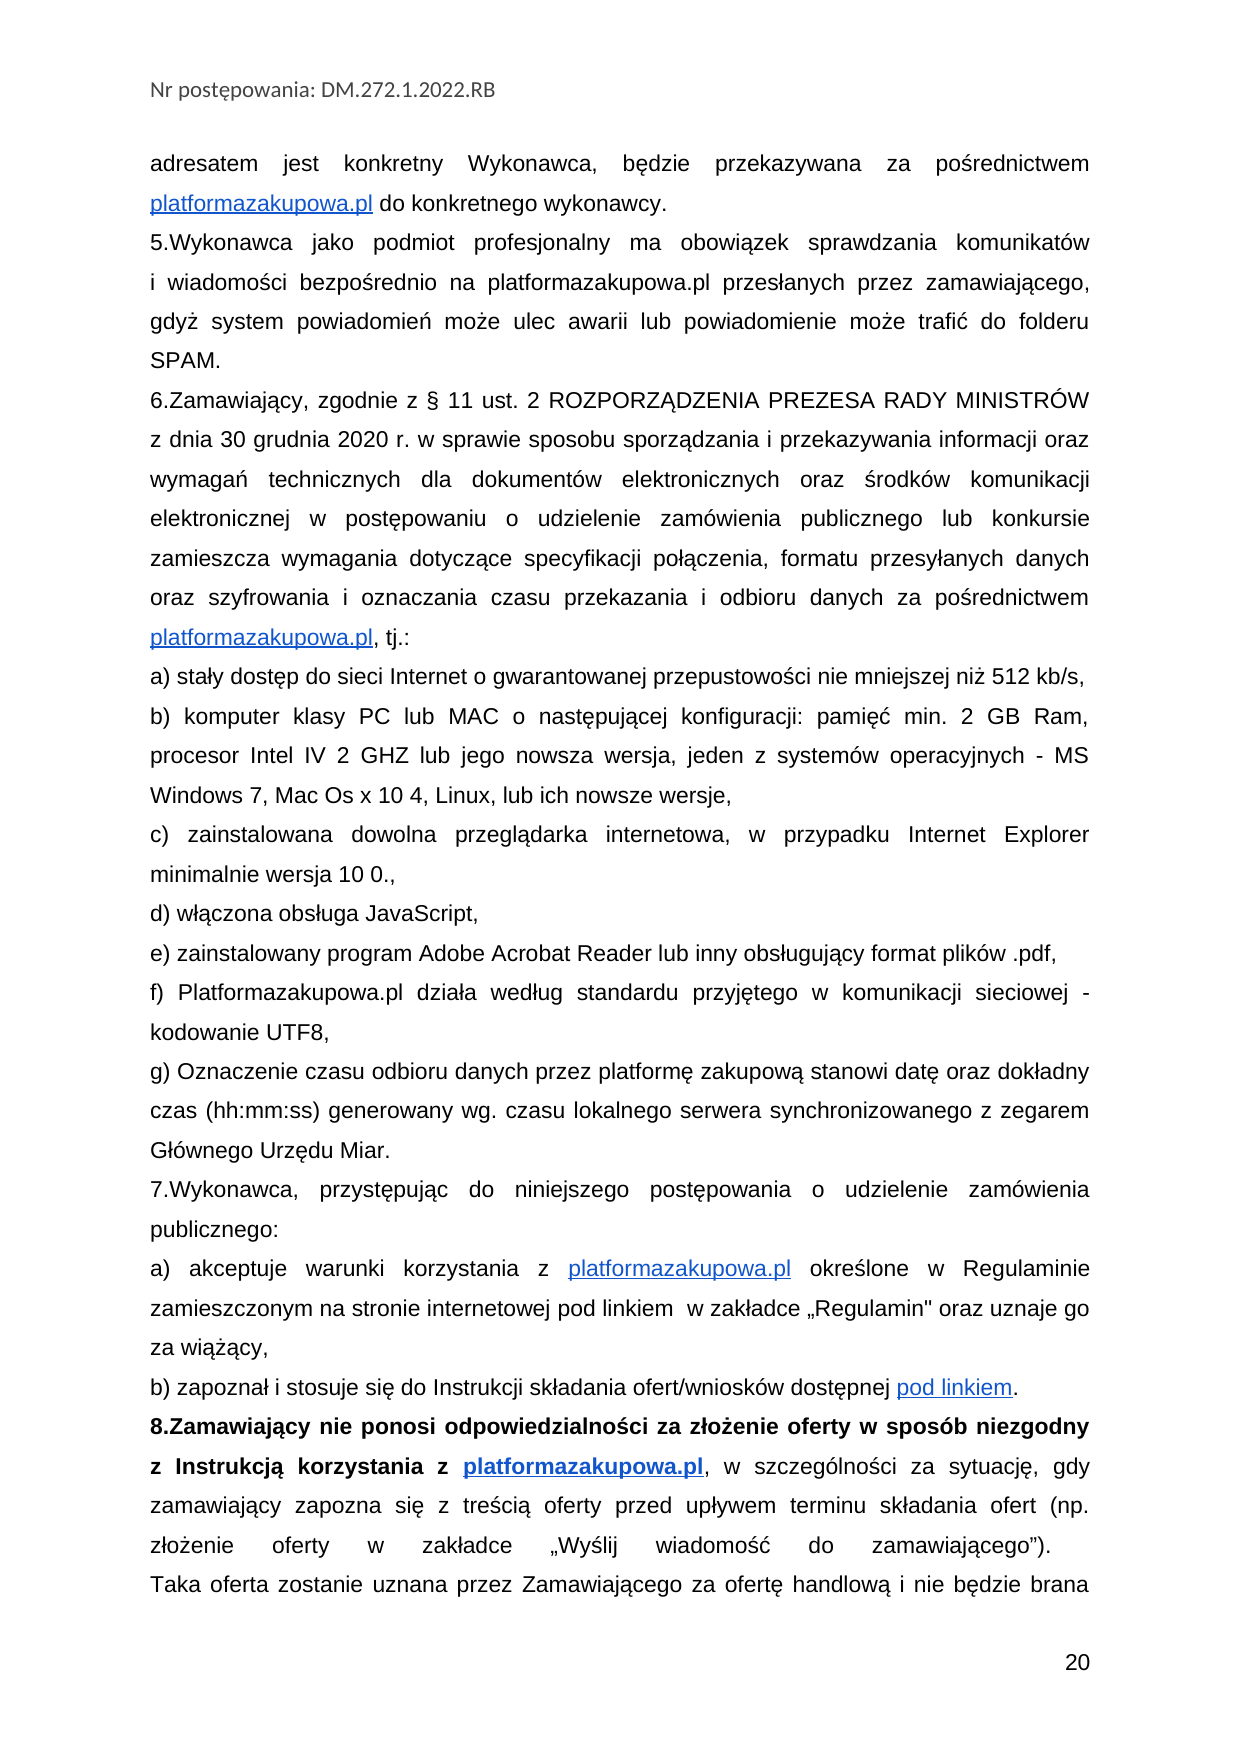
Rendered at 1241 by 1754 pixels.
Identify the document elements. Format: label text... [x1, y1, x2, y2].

text a) stały dostęp do sieci Internet o gwarantowanej przepustowości nie mniejszej niż 512 kb/s, [150, 663, 1090, 689]
text 7.Wykonawca, przystępując do niniejszego postępowania o udzielenie zamówienia publicznego: [150, 1176, 1090, 1242]
text b) zapoznał i stosuje się do Instrukcji składania ofert/wniosków dostępnej pod linkiem. [150, 1374, 1090, 1400]
text e) zainstalowany program Adobe Acrobat Reader lub inny obsługujący format plików .pdf, [150, 939, 1090, 966]
text 6.Zamawiający, zgodnie z § 11 ust. 2 ROZPORZĄDZENIA PREZESA RADY MINISTRÓW z dnia 30 grudnia 2020 r. w sprawie sposobu sporządzania i przekazywania informacji oraz wymagań technicznych dla dokumentów elektronicznych oraz środków komunikacji elektronicznej w postępowaniu o udzielenie zamówienia publicznego lub konkursie zamieszcza wymagania dotyczące specyfikacji połączenia, formatu przesyłanych danych oraz szyfrowania i oznaczania czasu przekazania i odbioru danych za pośrednictwem platformazakupowa.pl, tj.: [150, 387, 1090, 650]
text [150, 1413, 1090, 1598]
text d) włączona obsługa JavaScript, [150, 900, 1090, 926]
text b) komputer klasy PC lub MAC o następującej konfiguracji: pamięć min. 2 GB Ram, procesor Intel IV 2 GHZ lub jego nowsza wersja, jeden z systemów operacyjnych - MS Windows 7, Mac Os x 10 4, Linux, lub ich nowsze wersje, [150, 703, 1090, 808]
text g) Oznaczenie czasu odbioru danych przez platformę zakupową stanowi datę oraz dokładny czas (hh:mm:ss) generowany wg. czasu lokalnego serwera synchronizowanego z zegarem Głównego Urzędu Miar. [150, 1058, 1090, 1163]
text a) akceptuje warunki korzystania z platformazakupowa.pl określone w Regulaminie zamieszczonym na stronie internetowej pod linkiem w zakładce „Regulamin" oraz uznaje go za wiążący, [150, 1255, 1090, 1361]
text 5.Wykonawca jako podmiot profesjonalny ma obowiązek sprawdzania komunikatów i wiadomości bezpośrednio na platformazakupowa.pl przesłanych przez zamawiającego, gdyż system powiadomień może ulec awarii lub powiadomienie może trafić do folderu SPAM. [150, 229, 1090, 374]
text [150, 150, 1090, 216]
text f) Platformazakupowa.pl działa według standardu przyjętego w komunikacji sieciowej - kodowanie UTF8, [150, 979, 1090, 1045]
text c) zainstalowana dowolna przeglądarka internetowa, w przypadku Internet Explorer minimalnie wersja 10 0., [150, 821, 1090, 887]
